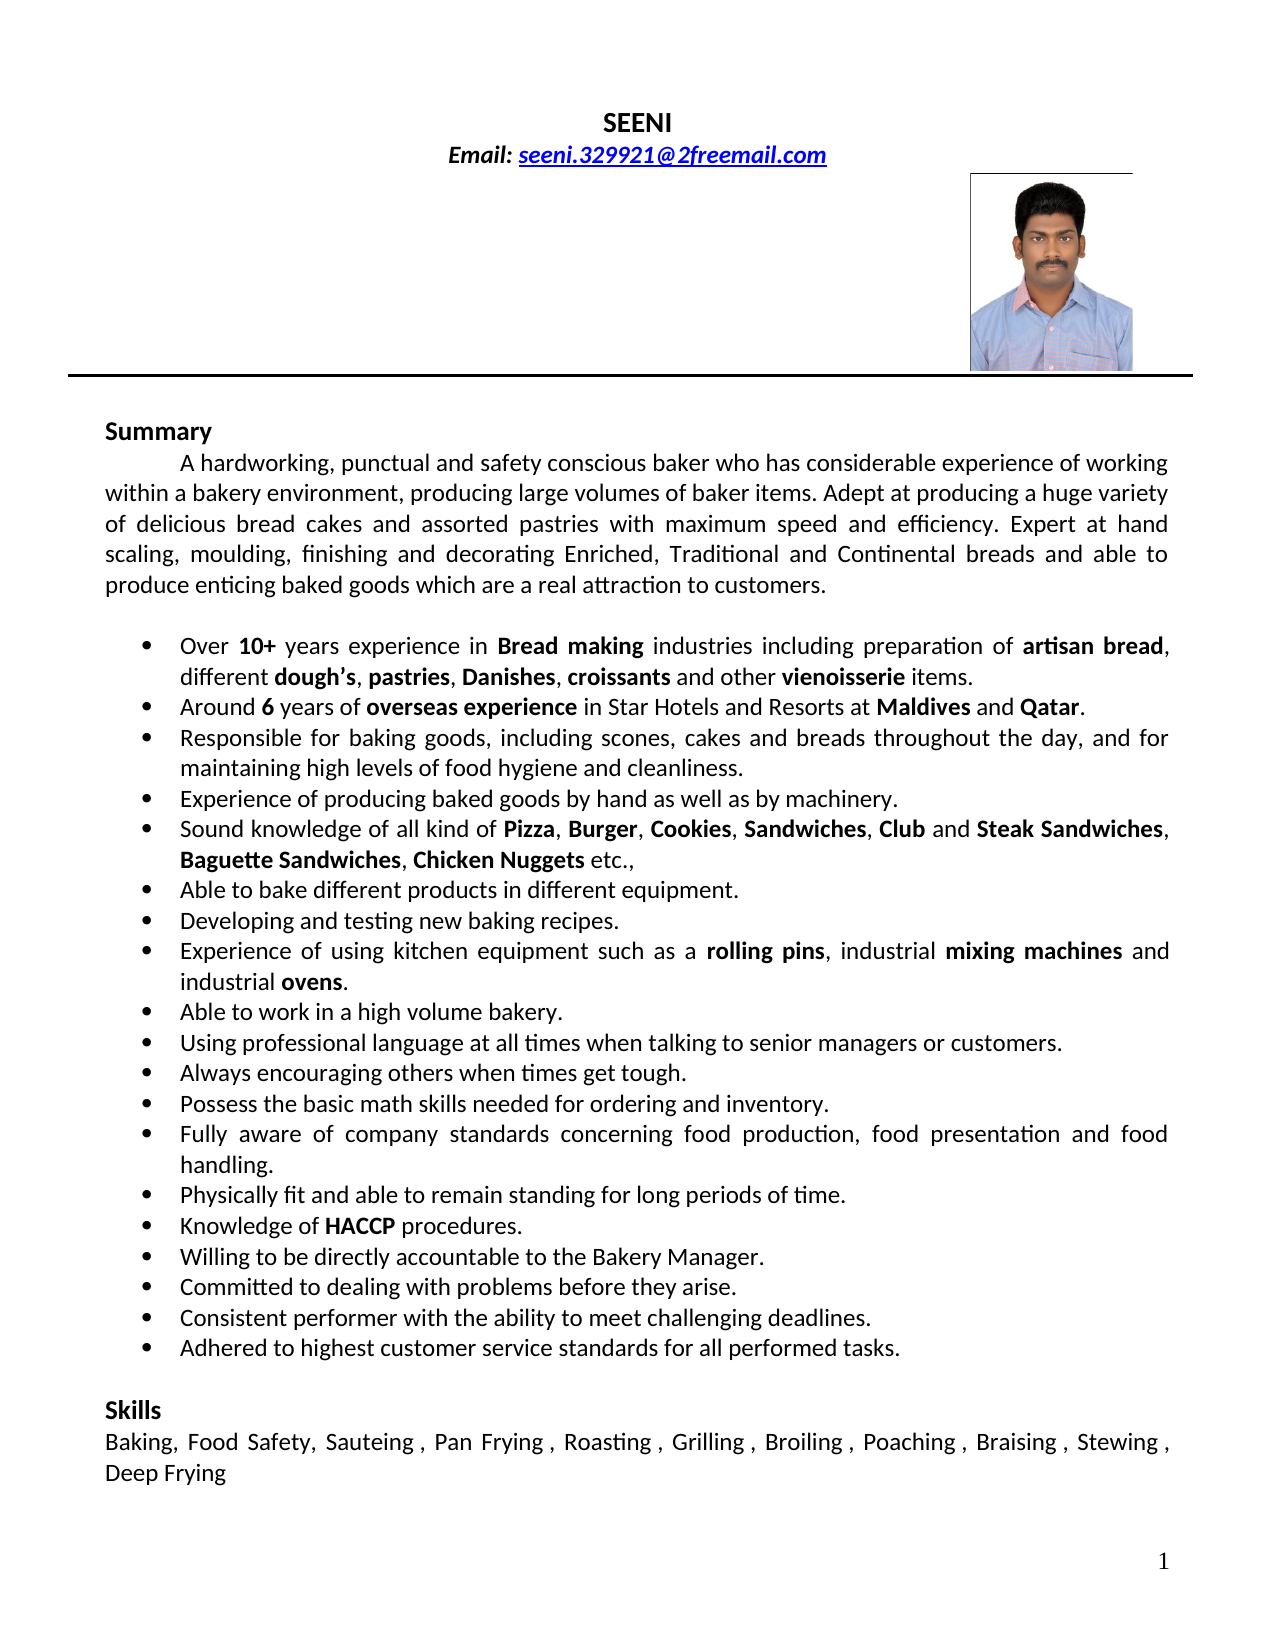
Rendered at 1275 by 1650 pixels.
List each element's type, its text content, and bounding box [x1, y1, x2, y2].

list Developing and testing new baking recipes. [142, 905, 1170, 935]
list Sound knowledge of all kind of Pizza, Burger, Cookies, Sandwiches, Club and Steak Sandwiches, Baguette Sandwiches, Chicken Nuggets etc., [142, 813, 1170, 874]
text A hardworking, punctual and safety conscious baker who has considerable experience of working within a bakery environment, producing large volumes of baker items. Adept at producing a huge variety of delicious bread cakes and assorted pastries with maximum speed and efficiency. Expert at hand scaling, moulding, finishing and decorating Enriched, Traditional and Continental breads and able to produce enticing baked goods which are a real attraction to customers. [105, 447, 1170, 600]
list Physically fit and able to remain standing for long periods of time. [142, 1179, 1170, 1210]
list Adhered to highest customer service standards for all performed tasks. [142, 1332, 1170, 1363]
list Knowledge of HACCP procedures. [142, 1210, 1170, 1241]
list Fully aware of company standards concerning food production, food presentation and food handling. [142, 1118, 1170, 1179]
list Responsible for baking goods, including scones, cakes and breads throughout the day, and for maintaining high levels of food hygiene and cleanliness. [142, 722, 1170, 783]
list Over 10+ years experience in Bread making industries including preparation of artisan bread, different dough’s, pastries, Danishes, croissants and other vienoisserie items. [142, 630, 1170, 691]
text Baking, Food Safety, Sauteing , Pan Frying , Roasting , Grilling , Broiling , Poaching , Braising , Stewing , Deep Frying [105, 1426, 1170, 1487]
list Using professional language at all times when talking to senior managers or customers. [142, 1027, 1170, 1057]
list Committed to dealing with problems before they arise. [142, 1271, 1170, 1302]
list Willing to be directly accountable to the Bakery Manager. [142, 1241, 1170, 1271]
text Email: seeni.329921@2freemail.com [105, 139, 1170, 170]
text Summary [105, 414, 1170, 447]
list Consistent performer with the ability to meet challenging deadlines. [142, 1302, 1170, 1332]
list Experience of producing baked goods by hand as well as by machinery. [142, 783, 1170, 813]
list Able to bake different products in different equipment. [142, 874, 1170, 905]
text SEENI [105, 104, 1170, 139]
picture [970, 173, 1133, 371]
list Always encouraging others when times get tough. [142, 1057, 1170, 1088]
list Around 6 years of overseas experience in Star Hotels and Resorts at Maldives and Qatar. [142, 691, 1170, 722]
text Skills [105, 1393, 1170, 1426]
list Able to work in a high volume bakery. [142, 996, 1170, 1027]
list Possess the basic math skills needed for ordering and inventory. [142, 1088, 1170, 1118]
list Experience of using kitchen equipment such as a rolling pins, industrial mixing machines and industrial ovens. [142, 935, 1170, 996]
